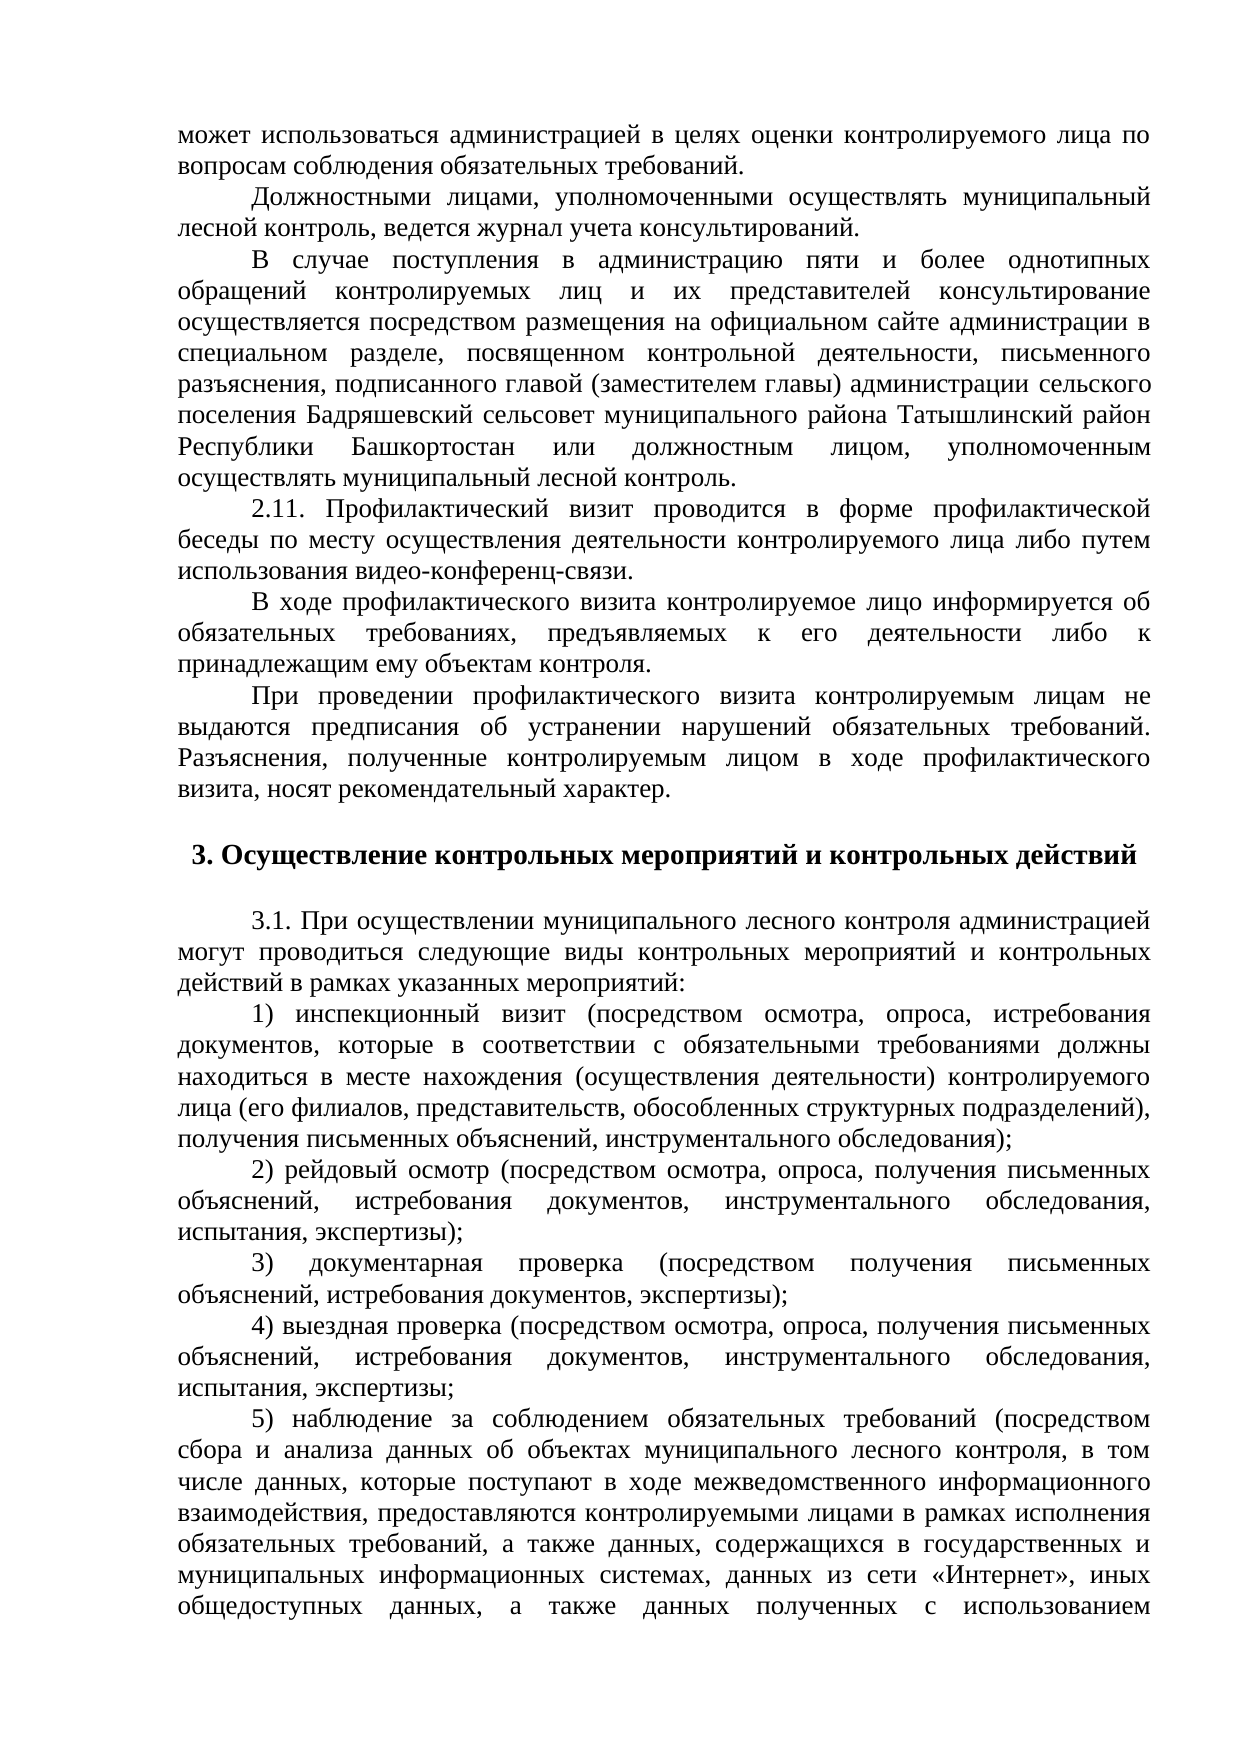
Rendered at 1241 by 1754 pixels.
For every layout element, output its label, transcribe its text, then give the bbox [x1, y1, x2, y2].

text 3) документарная проверка (посредством получения письменных объяснений, истребования документов, экспертизы); [177, 1247, 1152, 1309]
text 3. Осуществление контрольных мероприятий и контрольных действий [177, 837, 1152, 870]
text 3.1. При осуществлении муниципального лесного контроля администрацией могут проводиться следующие виды контрольных мероприятий и контрольных действий в рамках указанных мероприятий: [177, 904, 1152, 997]
text 2) рейдовый осмотр (посредством осмотра, опроса, получения письменных объяснений, истребования документов, инструментального обследования, испытания, экспертизы); [177, 1153, 1152, 1247]
text 4) выездная проверка (посредством осмотра, опроса, получения письменных объяснений, истребования документов, инструментального обследования, испытания, экспертизы; [177, 1309, 1152, 1402]
text При проведении профилактического визита контролируемым лицам не выдаются предписания об устранении нарушений обязательных требований. Разъяснения, полученные контролируемым лицом в ходе профилактического визита, носят рекомендательный характер. [177, 679, 1152, 803]
text 1) инспекционный визит (посредством осмотра, опроса, истребования документов, которые в соответствии с обязательными требованиями должны находиться в месте нахождения (осуществления деятельности) контролируемого лица (его филиалов, представительств, обособленных структурных подразделений), получения письменных объяснений, инструментального обследования); [177, 997, 1152, 1153]
text Должностными лицами, уполномоченными осуществлять муниципальный лесной контроль, ведется журнал учета консультирований. [177, 180, 1152, 243]
text В ходе профилактического визита контролируемое лицо информируется об обязательных требованиях, предъявляемых к его деятельности либо к принадлежащим ему объектам контроля. [177, 585, 1152, 679]
text 2.11. Профилактический визит проводится в форме профилактической беседы по месту осуществления деятельности контролируемого лица либо путем использования видео-конференц-связи. [177, 492, 1152, 585]
text В случае поступления в администрацию пяти и более однотипных обращений контролируемых лиц и их представителей консультирование осуществляется посредством размещения на официальном сайте администрации в специальном разделе, посвященном контрольной деятельности, письменного разъяснения, подписанного главой (заместителем главы) администрации сельского поселения Бадряшевский сельсовет муниципального района Татышлинский район Республики Башкортостан или должностным лицом, уполномоченным осуществлять муниципальный лесной контроль. [177, 243, 1152, 492]
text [177, 118, 1152, 180]
